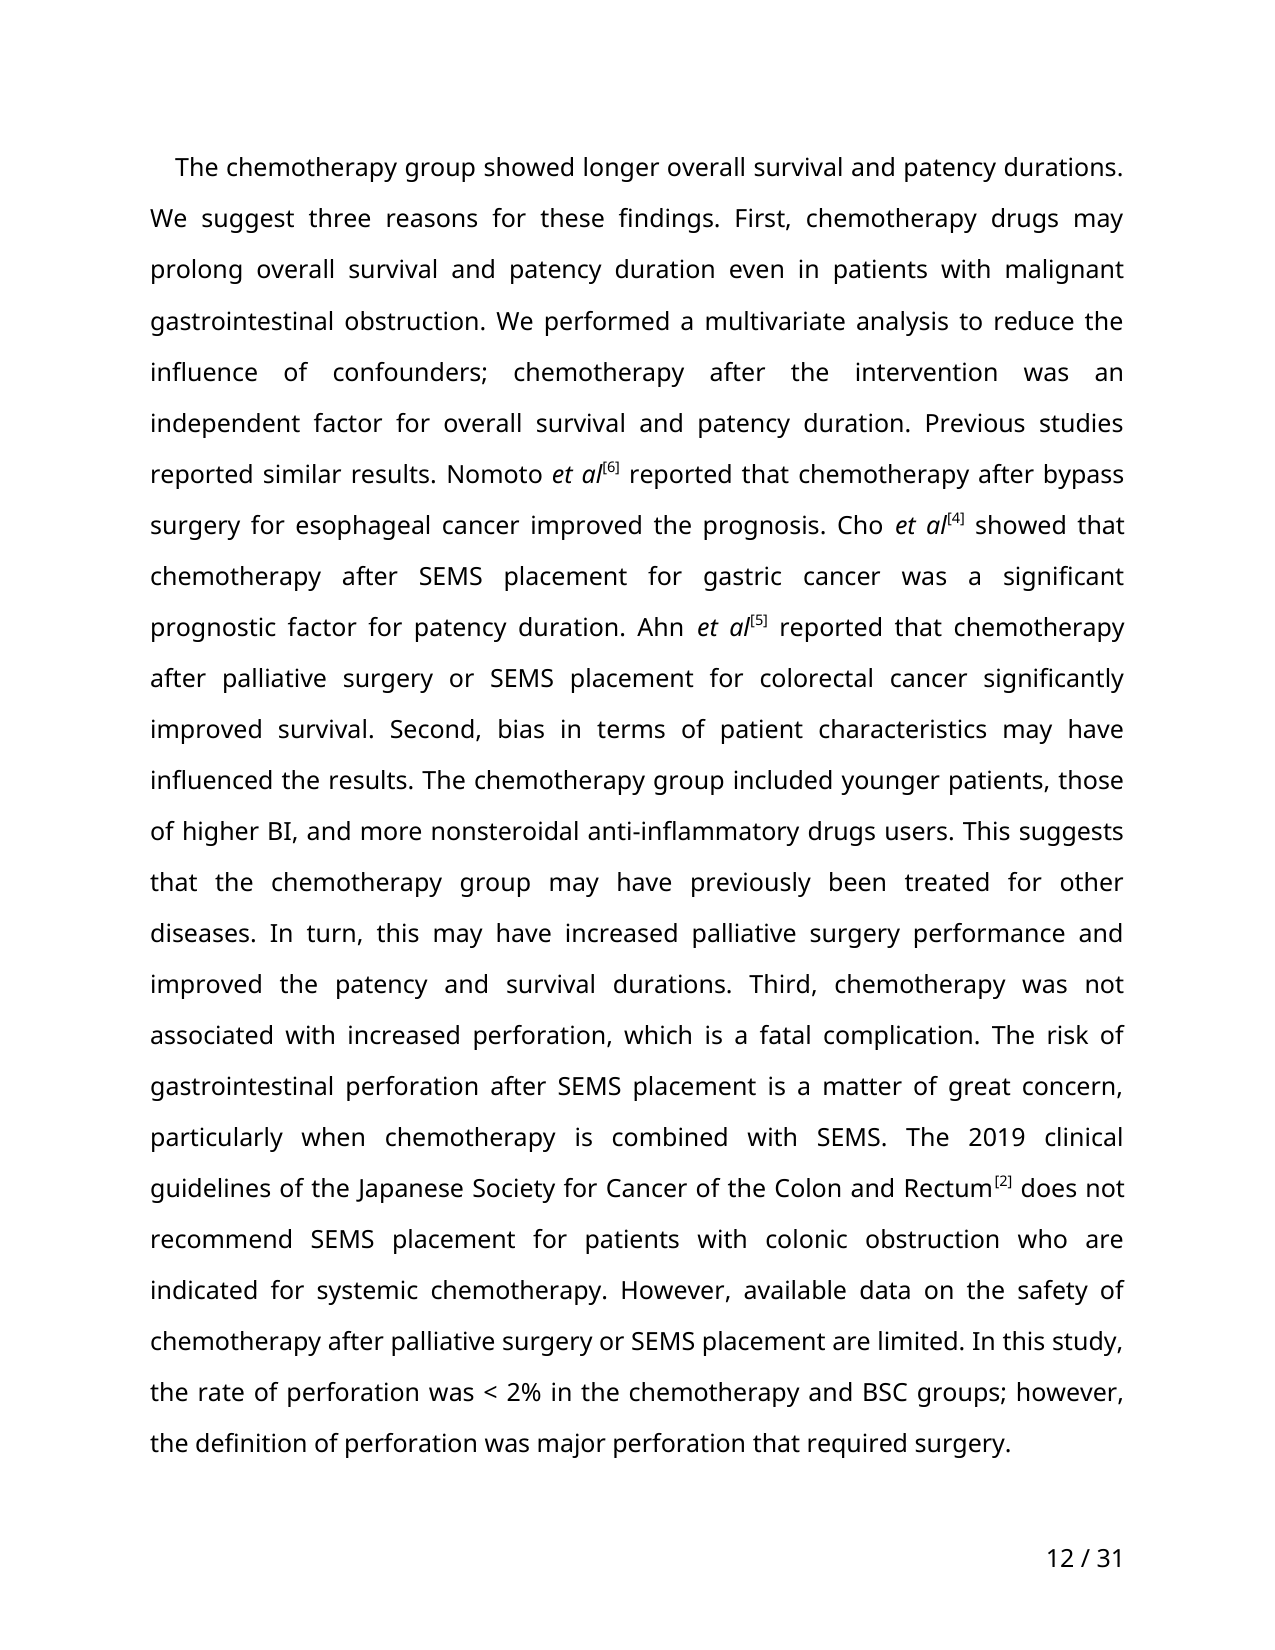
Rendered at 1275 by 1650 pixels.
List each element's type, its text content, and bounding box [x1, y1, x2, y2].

text The chemotherapy group showed longer overall survival and patency durations. We suggest three reasons for these findings. First, chemotherapy drugs may prolong overall survival and patency duration even in patients with malignant gastrointestinal obstruction. We performed a multivariate analysis to reduce the influence of confounders; chemotherapy after the intervention was an independent factor for overall survival and patency duration. Previous studies reported similar results. Nomoto et al[6] reported that chemotherapy after bypass surgery for esophageal cancer improved the prognosis. Cho et al[4] showed that chemotherapy after SEMS placement for gastric cancer was a significant prognostic factor for patency duration. Ahn et al[5] reported that chemotherapy after palliative surgery or SEMS placement for colorectal cancer significantly improved survival. Second, bias in terms of patient characteristics may have influenced the results. The chemotherapy group included younger patients, those of higher BI, and more nonsteroidal anti-inflammatory drugs users. This suggests that the chemotherapy group may have previously been treated for other diseases. In turn, this may have increased palliative surgery performance and improved the patency and survival durations. Third, chemotherapy was not associated with increased perforation, which is a fatal complication. The risk of gastrointestinal perforation after SEMS placement is a matter of great concern, particularly when chemotherapy is combined with SEMS. The 2019 clinical guidelines of the Japanese Society for Cancer of the Colon and Rectum[2] does not recommend SEMS placement for patients with colonic obstruction who are indicated for systemic chemotherapy. However, available data on the safety of chemotherapy after palliative surgery or SEMS placement are limited. In this study, the rate of perforation was < 2% in the chemotherapy and BSC groups; however, the definition of perforation was major perforation that required surgery. [150, 150, 1125, 1460]
